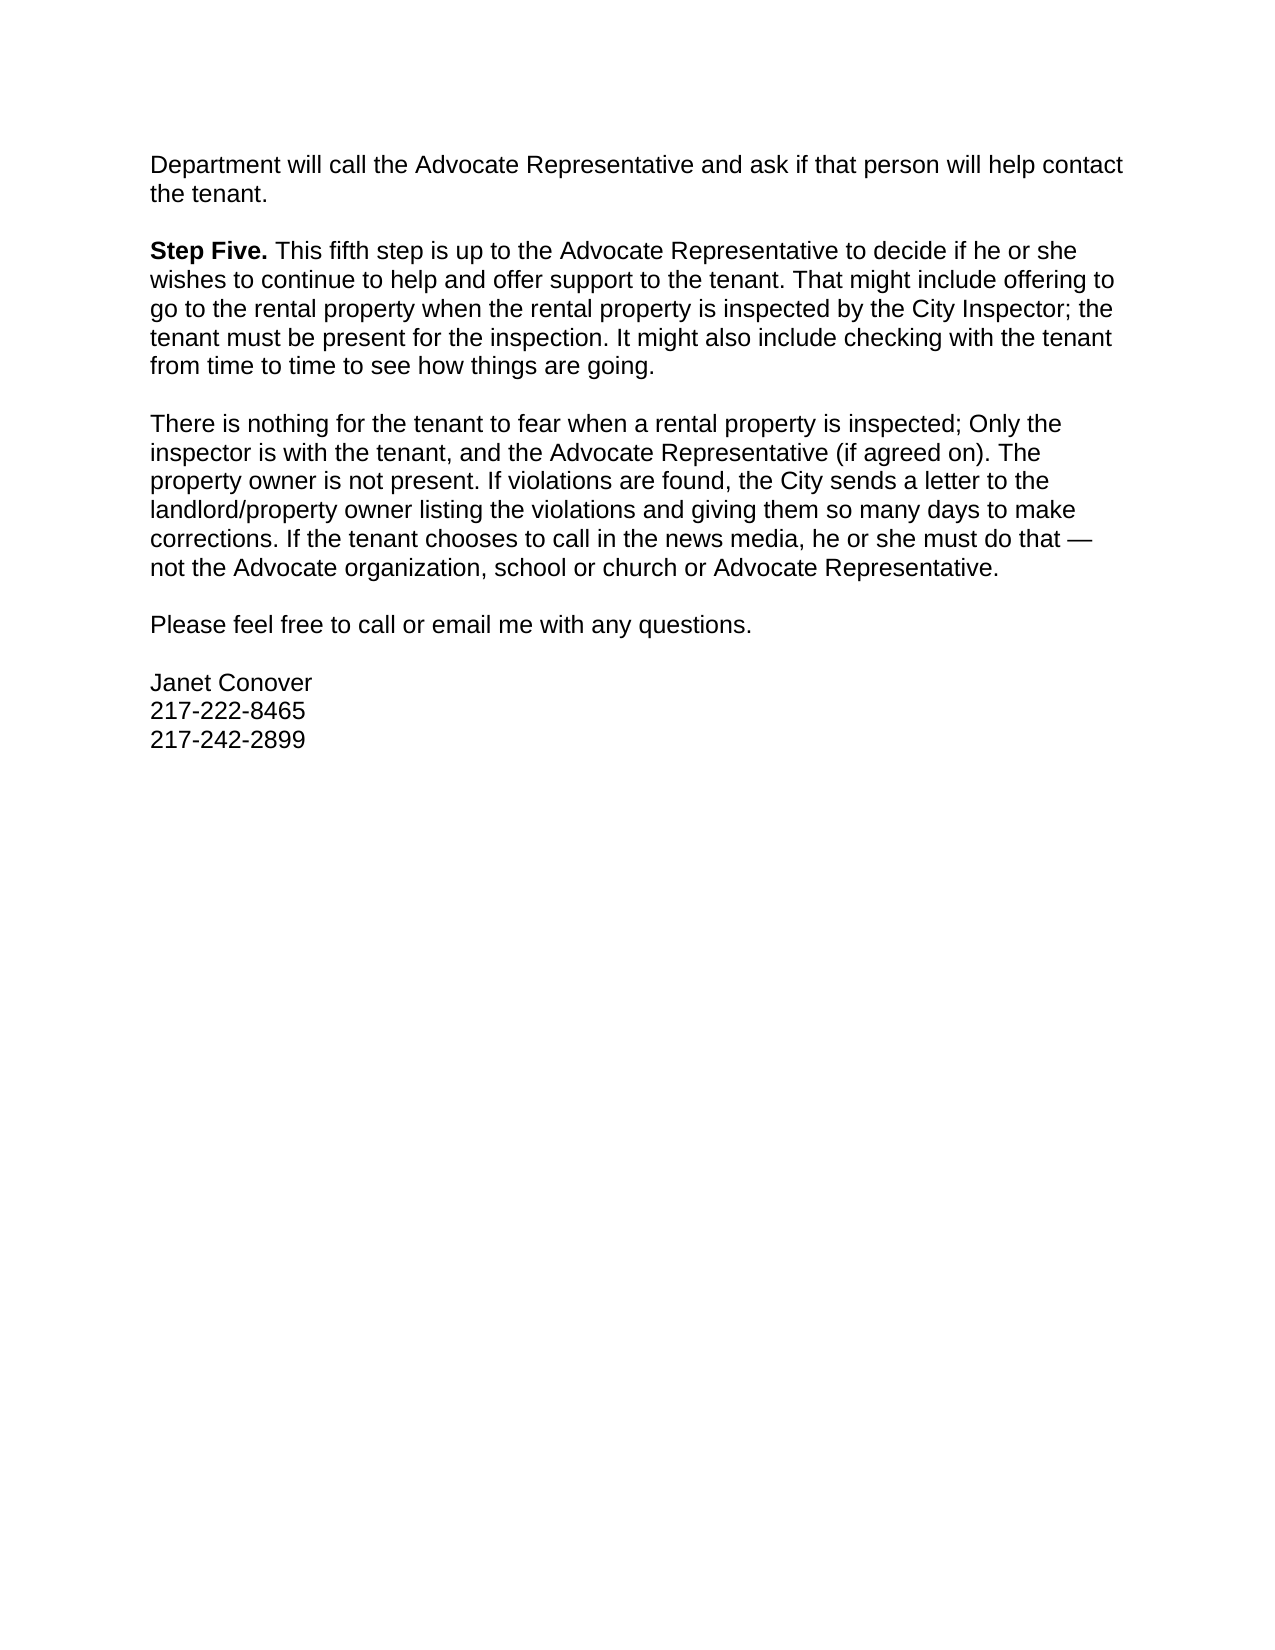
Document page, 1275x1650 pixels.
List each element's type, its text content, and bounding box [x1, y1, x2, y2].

text Step Five. This fifth step is up to the Advocate Representative to decide if he or she wishes to continue to help and offer support to the tenant. That might include offering to go to the rental property when the rental property is inspected by the City Inspector; the tenant must be present for the inspection. It might also include checking with the tenant from time to time to see how things are going. [150, 236, 1125, 380]
text There is nothing for the tenant to fear when a rental property is inspected; Only the inspector is with the tenant, and the Advocate Representative (if agreed on). The property owner is not present. If violations are found, the City sends a letter to the landlord/property owner listing the violations and giving them so many days to make corrections. If the tenant chooses to call in the news media, he or she must do that — not the Advocate organization, school or church or Advocate Representative. [150, 409, 1125, 581]
text Please feel free to call or email me with any questions. [150, 610, 1125, 639]
text Janet Conover [150, 667, 1125, 696]
text 217-222-8465 [150, 696, 1125, 725]
text 217-242-2899 [150, 725, 1125, 754]
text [150, 150, 1125, 207]
